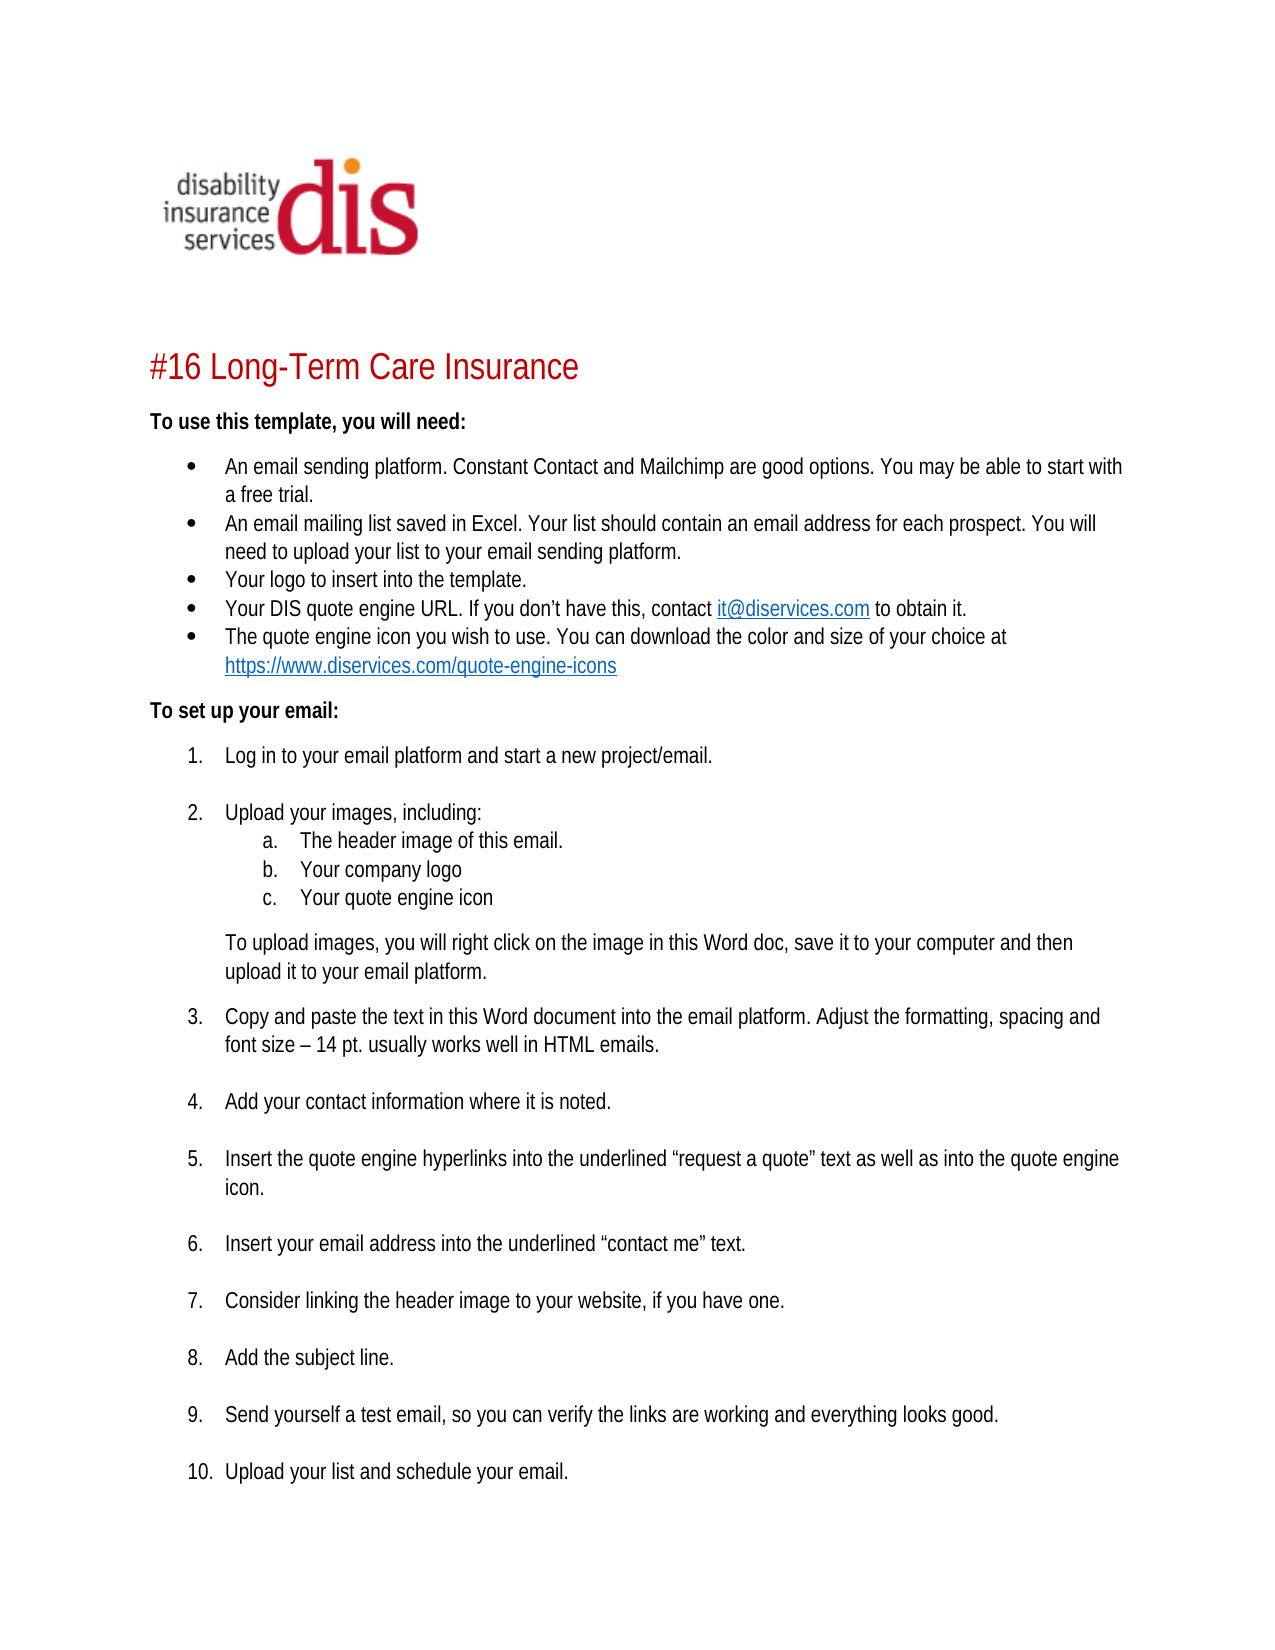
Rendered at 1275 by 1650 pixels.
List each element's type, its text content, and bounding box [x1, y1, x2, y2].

list The header image of this email. [262, 827, 1125, 854]
list An email sending platform. Constant Contact and Mailchimp are good options. You may be able to start with a free trial. [187, 453, 1125, 507]
list Insert your email address into the underlined “contact me” text. [187, 1230, 1125, 1257]
list Your quote engine icon [262, 884, 1125, 911]
list Your DIS quote engine URL. If you don’t have this, contact it@diservices.com to obtain it. [187, 595, 1125, 621]
list Log in to your email platform and start a new project/email. [187, 742, 1125, 768]
list Upload your images, including: [187, 799, 1125, 825]
text #16 Long-Term Care Insurance [150, 344, 1125, 387]
list Copy and paste the text in this Word document into the email platform. Adjust the formatting, spacing and font size – 14 pt. usually works well in HTML emails. [187, 1003, 1125, 1058]
list Upload your list and schedule your email. [187, 1458, 1125, 1484]
text To set up your email: [150, 697, 1125, 723]
list Consider linking the header image to your website, if you have one. [187, 1287, 1125, 1313]
text To upload images, you will right click on the image in this Word doc, save it to your computer and then upload it to your email platform. [225, 929, 1125, 984]
list Your logo to insert into the template. [187, 566, 1125, 593]
picture [150, 150, 432, 263]
list Insert the quote engine hyperlinks into the underlined “request a quote” text as well as into the quote engine icon. [187, 1145, 1125, 1200]
text To use this template, you will need: [150, 408, 1125, 434]
list Send yourself a test email, so you can verify the links are working and everything looks good. [187, 1401, 1125, 1427]
list Add the subject line. [187, 1344, 1125, 1370]
list Your company logo [262, 856, 1125, 882]
list Add your contact information where it is noted. [187, 1088, 1125, 1114]
list The quote engine icon you wish to use. You can download the color and size of your choice at https://www.diservices.com/quote-engine-icons [187, 623, 1125, 678]
list An email mailing list saved in Excel. Your list should contain an email address for each prospect. You will need to upload your list to your email sending platform. [187, 509, 1125, 564]
